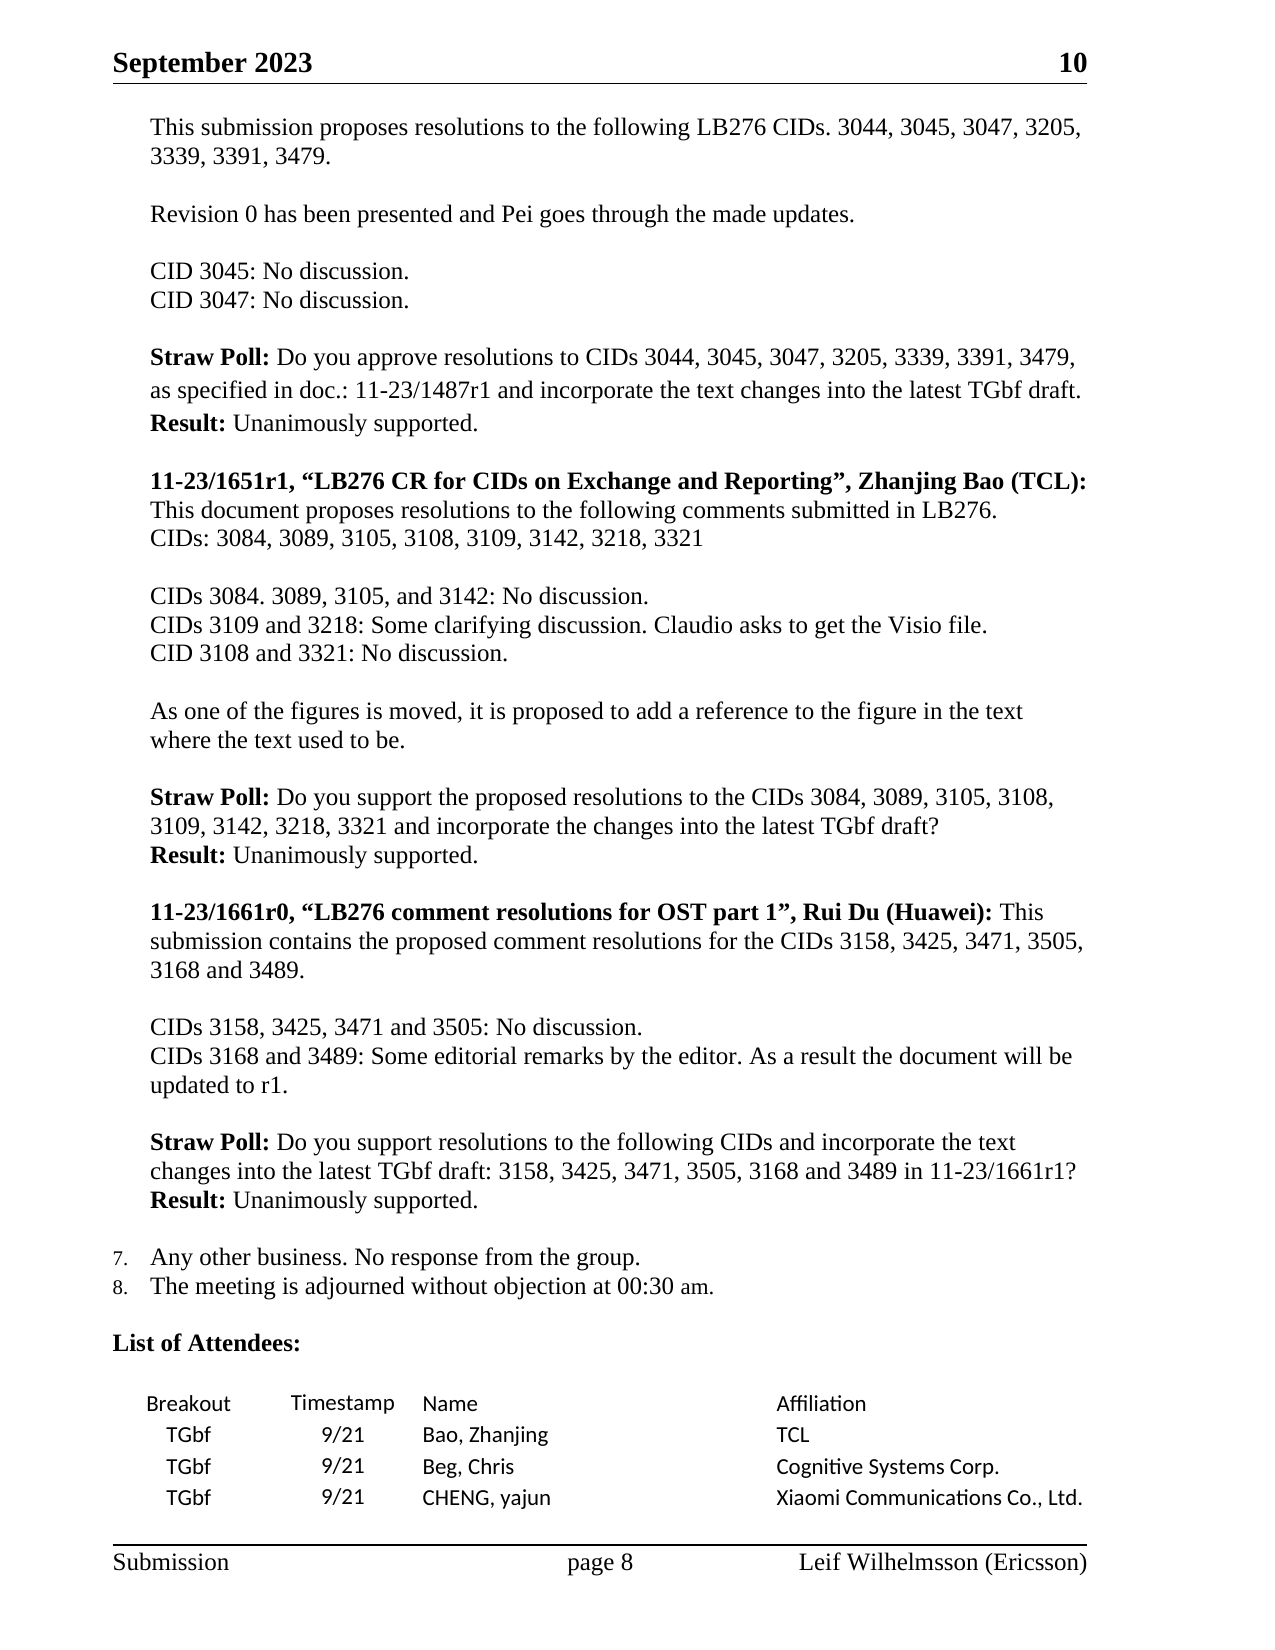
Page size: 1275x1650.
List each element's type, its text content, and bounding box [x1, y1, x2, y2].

table_cell 9/21 [265, 1480, 421, 1511]
text CIDs 3168 and 3489: Some editorial remarks by the editor. As a result the document will be updated to r1. [150, 1041, 1087, 1098]
table_header Breakout [113, 1386, 264, 1417]
text as specified in doc.: 11-23/1487r1 and incorporate the text changes into the latest TGbf draft. [150, 376, 1087, 404]
text CIDs: 3084, 3089, 3105, 3108, 3109, 3142, 3218, 3321 [112, 523, 1087, 552]
list The meeting is adjourned without objection at 00:30 am. [112, 1271, 1087, 1300]
text Result: Unanimously supported. [150, 408, 1087, 437]
text CID 3045: No discussion. [150, 256, 1087, 285]
text CID 3108 and 3321: No discussion. [150, 638, 1087, 667]
table_cell Bao, Zhanjing [421, 1417, 775, 1448]
text Straw Poll: Do you support the proposed resolutions to the CIDs 3084, 3089, 3105, 3108, 3109, 3142, 3218, 3321 and incorporate the changes into the latest TGbf draft? [150, 782, 1087, 840]
table_cell TGbf [113, 1480, 264, 1511]
table_header Name [421, 1386, 775, 1417]
text Straw Poll: Do you support resolutions to the following CIDs and incorporate the text changes into the latest TGbf draft: 3158, 3425, 3471, 3505, 3168 and 3489 in 11-23/1661r1? [150, 1127, 1087, 1185]
text List of Attendees: [112, 1328, 1087, 1357]
text CIDs 3109 and 3218: Some clarifying discussion. Claudio asks to get the Visio file. [150, 610, 1087, 638]
text This submission proposes resolutions to the following LB276 CIDs. 3044, 3045, 3047, 3205, 3339, 3391, 3479. [150, 112, 1087, 170]
text As one of the figures is moved, it is proposed to add a reference to the figure in the text where the text used to be. [150, 696, 1087, 753]
table_header Timestamp [265, 1386, 421, 1417]
table_cell Cognitive Systems Corp. [775, 1449, 1275, 1480]
table_cell TGbf [113, 1417, 264, 1448]
text Straw Poll: Do you approve resolutions to CIDs 3044, 3045, 3047, 3205, 3339, 3391, 3479, [150, 342, 1087, 371]
text Result: Unanimously supported. [150, 1185, 1087, 1213]
table_cell 9/21 [265, 1417, 421, 1448]
table_cell CHENG, yajun [421, 1480, 775, 1511]
text 11-23/1661r0, “LB276 comment resolutions for OST part 1”, Rui Du (Huawei): This submission contains the proposed comment resolutions for the CIDs 3158, 3425, 3471, 3505, 3168 and 3489. [150, 897, 1087, 983]
table_cell TCL [775, 1417, 1275, 1448]
text Revision 0 has been presented and Pei goes through the made updates. [150, 199, 1087, 227]
text CID 3047: No discussion. [150, 285, 1087, 314]
text Result: Unanimously supported. [150, 840, 1087, 868]
text CIDs 3084. 3089, 3105, and 3142: No discussion. [150, 581, 1087, 610]
table_header Affiliation [775, 1386, 1275, 1417]
table_cell Beg, Chris [421, 1449, 775, 1480]
list Any other business. No response from the group. [112, 1242, 1087, 1271]
text CIDs 3158, 3425, 3471 and 3505: No discussion. [150, 1012, 1087, 1041]
text 11-23/1651r1, “LB276 CR for CIDs on Exchange and Reporting”, Zhanjing Bao (TCL): This document proposes resolutions to the following comments submitted in LB276. [150, 466, 1087, 523]
table_cell Xiaomi Communications Co., Ltd. [775, 1480, 1275, 1511]
table_cell 9/21 [265, 1449, 421, 1480]
table_cell TGbf [113, 1449, 264, 1480]
